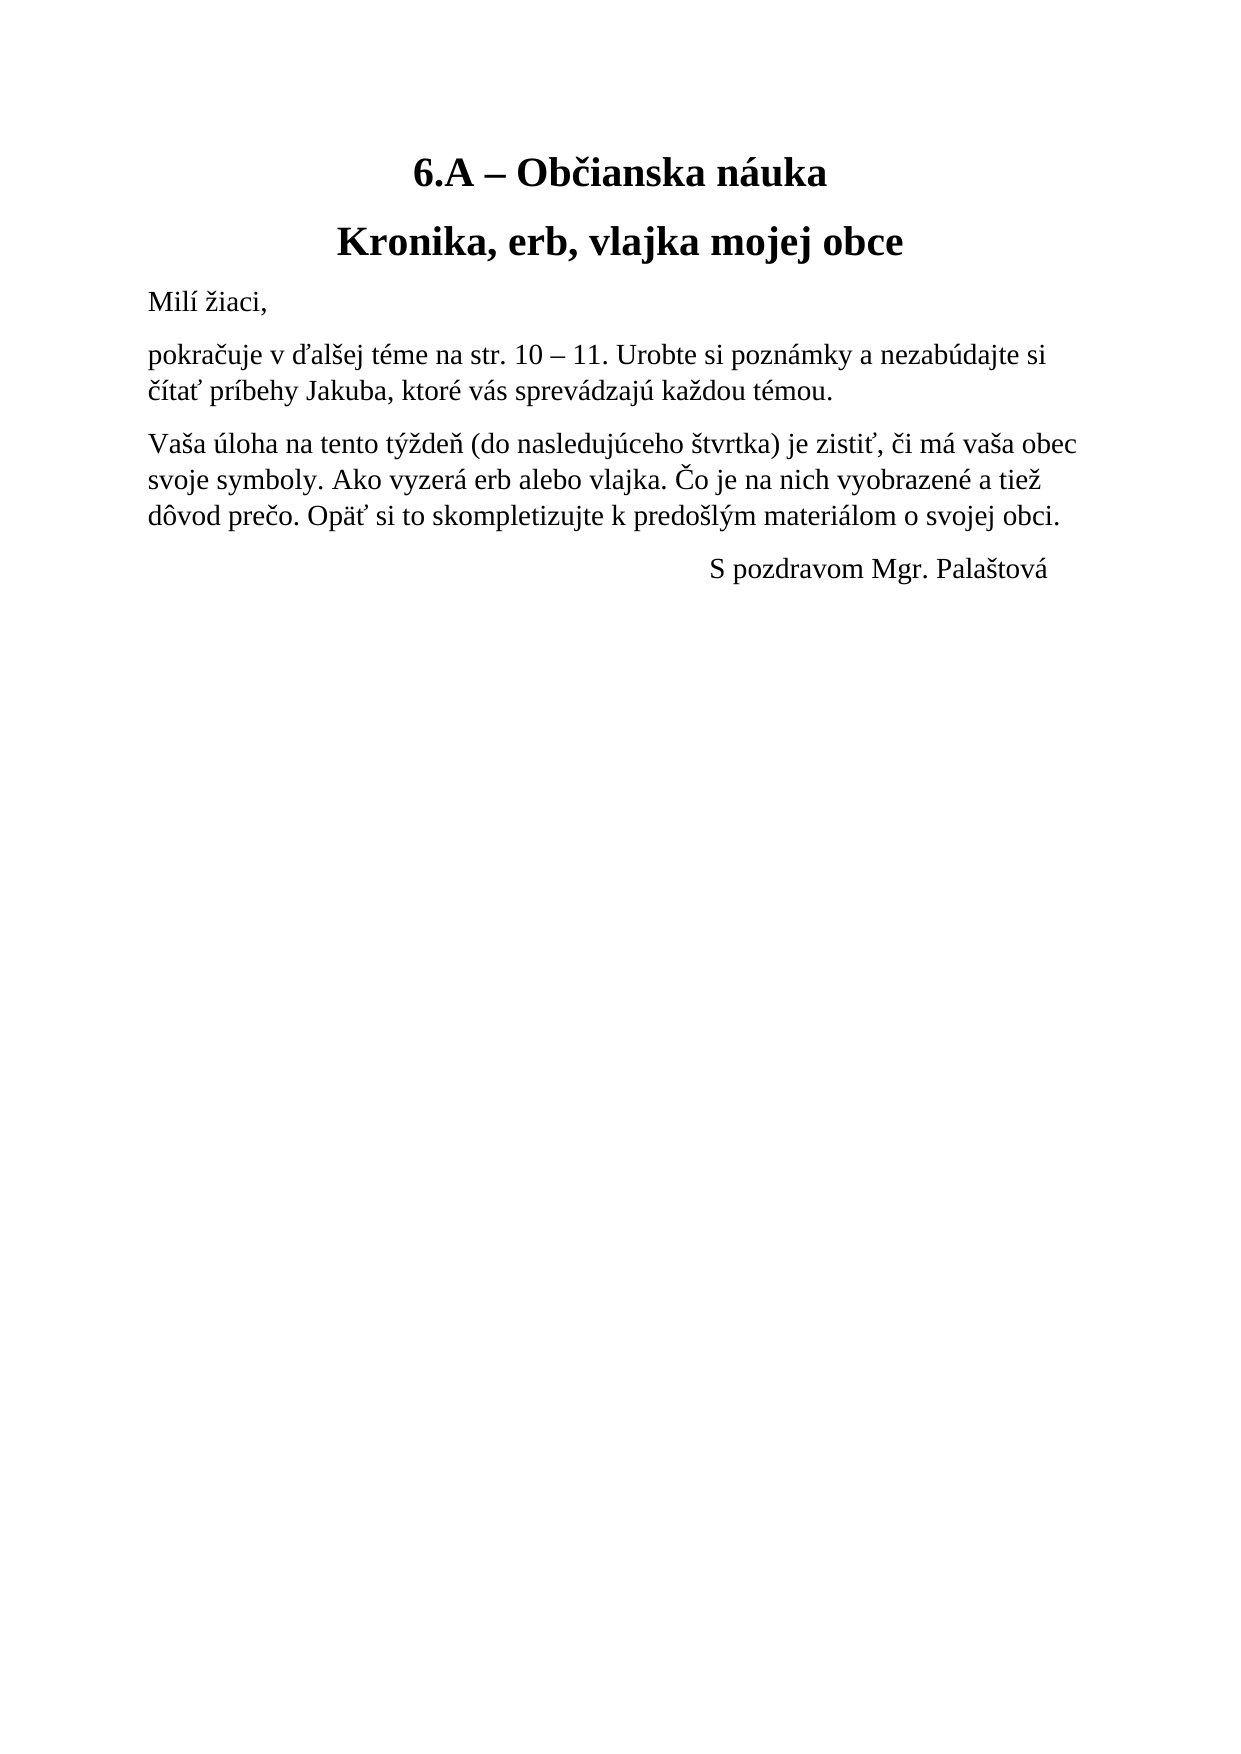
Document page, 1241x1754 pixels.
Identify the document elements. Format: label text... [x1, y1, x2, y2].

text S pozdravom Mgr. Palaštová [148, 551, 1093, 585]
text Milí žiaci, [148, 284, 1093, 318]
text Kronika, erb, vlajka mojej obce [148, 216, 1093, 264]
text pokračuje v ďalšej téme na str. 10 – 11. Urobte si poznámky a nezabúdajte si čítať príbehy Jakuba, ktoré vás sprevádzajú každou témou. [148, 337, 1093, 407]
text 6.A – Občianska náuka [148, 148, 1093, 196]
text Vaša úloha na tento týždeň (do nasledujúceho štvrtka) je zistiť, či má vaša obec svoje symboly. Ako vyzerá erb alebo vlajka. Čo je na nich vyobrazené a tiež dôvod prečo. Opäť si to skompletizujte k predošlým materiálom o svojej obci. [148, 426, 1093, 532]
